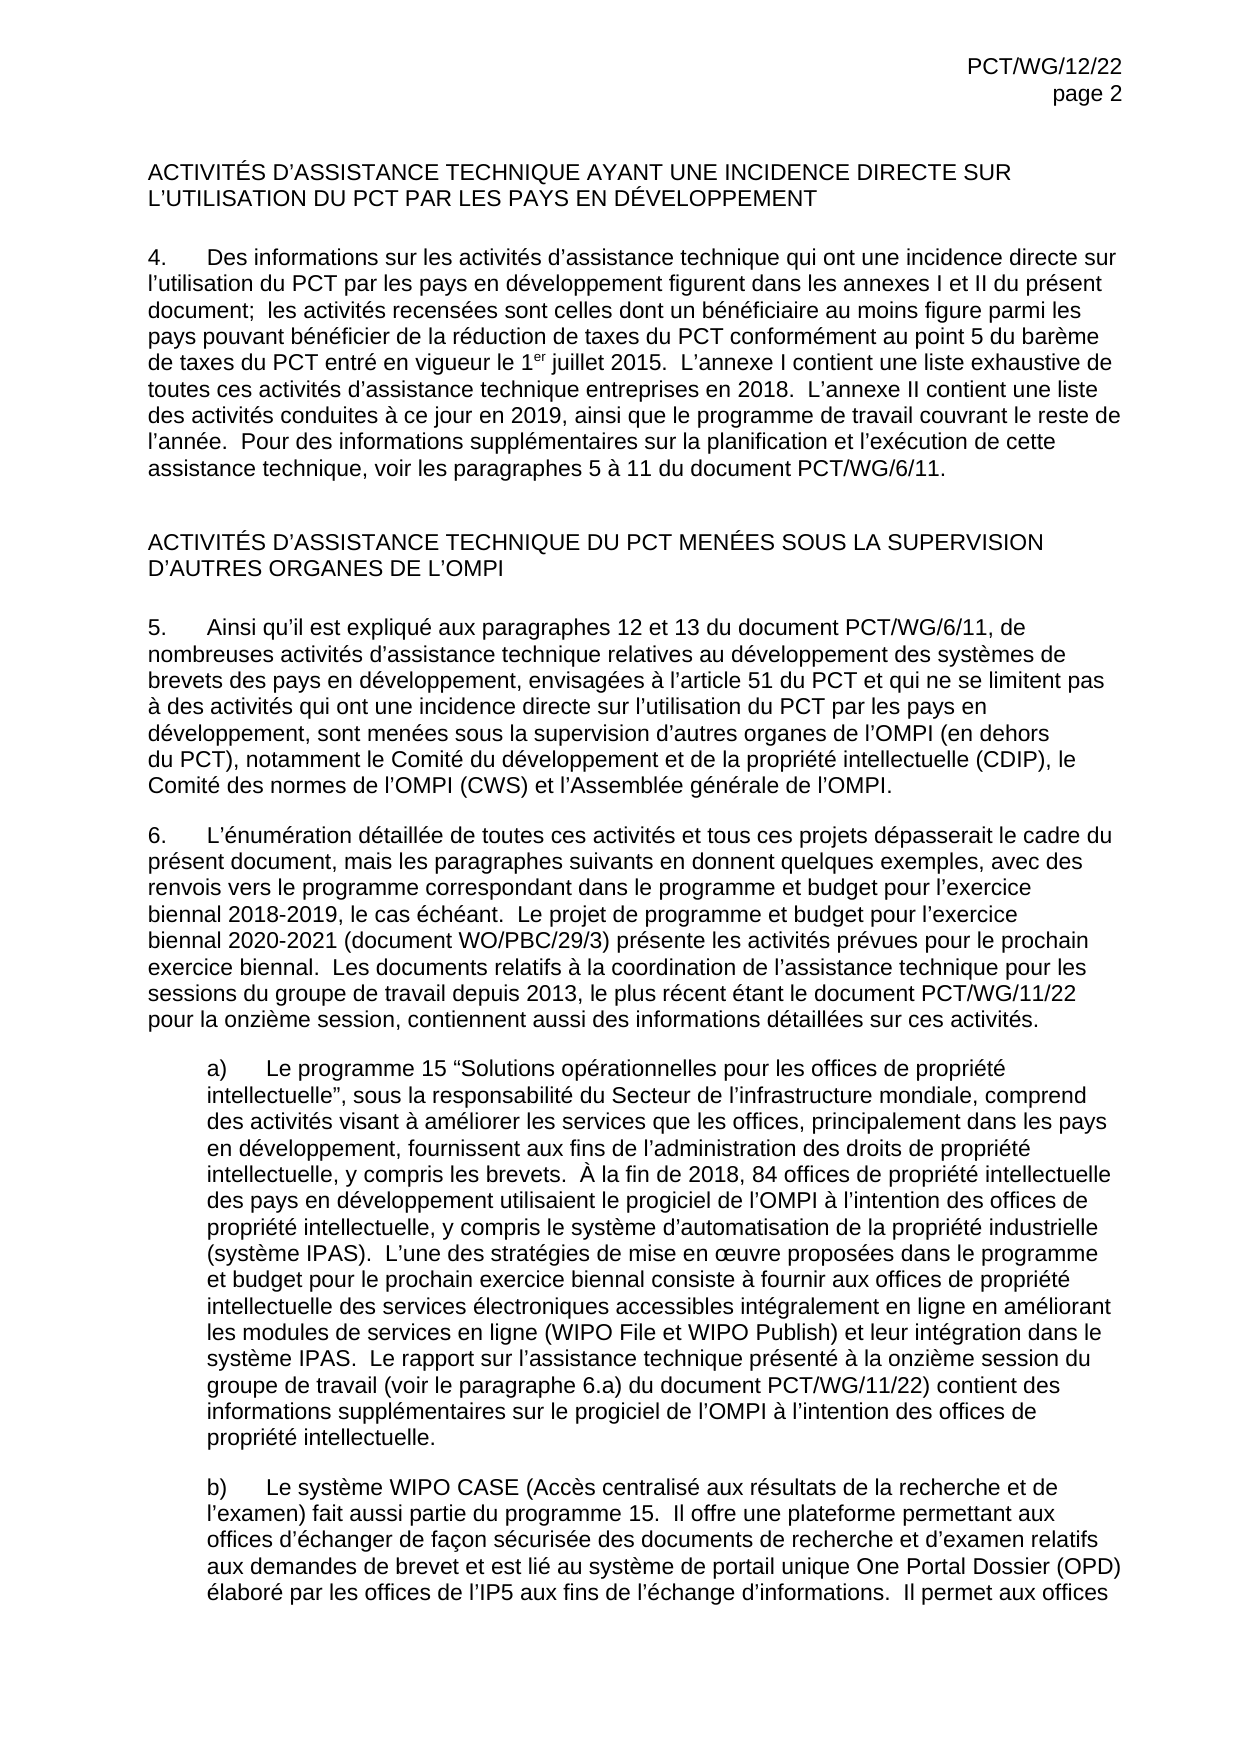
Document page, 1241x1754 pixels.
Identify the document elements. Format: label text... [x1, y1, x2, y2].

list Le programme 15 “Solutions opérationnelles pour les offices de propriété intellectuelle”, sous la responsabilité du Secteur de l’infrastructure mondiale, comprend des activités visant à améliorer les services que les offices, principalement dans les pays en développement, fournissent aux fins de l’administration des droits de propriété intellectuelle, y compris les brevets. À la fin de 2018, 84 offices de propriété intellectuelle des pays en développement utilisaient le progiciel de l’OMPI à l’intention des offices de propriété intellectuelle, y compris le système d’automatisation de la propriété industrielle (système IPAS). L’une des stratégies de mise en œuvre proposées dans le programme et budget pour le prochain exercice biennal consiste à fournir aux offices de propriété intellectuelle des services électroniques accessibles intégralement en ligne en améliorant les modules de services en ligne (WIPO File et WIPO Publish) et leur intégration dans le système IPAS. Le rapport sur l’assistance technique présenté à la onzième session du groupe de travail (voir le paragraphe 6.a) du document PCT/WG/11/22) contient des informations supplémentaires sur le progiciel de l’OMPI à l’intention des offices de propriété intellectuelle. [207, 1055, 1122, 1451]
text Des informations sur les activités d’assistance technique qui ont une incidence directe sur l’utilisation du PCT par les pays en développement figurent dans les annexes I et II du présent document; les activités recensées sont celles dont un bénéficiaire au moins figure parmi les pays pouvant bénéficier de la réduction de taxes du PCT conformément au point 5 du barème de taxes du PCT entré en vigueur le 1er juillet 2015. L’annexe I contient une liste exhaustive de toutes ces activités d’assistance technique entreprises en 2018. L’annexe II contient une liste des activités conduites à ce jour en 2019, ainsi que le programme de travail couvrant le reste de l’année. Pour des informations supplémentaires sur la planification et l’exécution de cette assistance technique, voir les paragraphes 5 à 11 du document PCT/WG/6/11. [148, 244, 1122, 481]
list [207, 1474, 1122, 1605]
text L’énumération détaillée de toutes ces activités et tous ces projets dépasserait le cadre du présent document, mais les paragraphes suivants en donnent quelques exemples, avec des renvois vers le programme correspondant dans le programme et budget pour l’exercice biennal 2018-2019, le cas échéant. Le projet de programme et budget pour l’exercice biennal 2020-2021 (document WO/PBC/29/3) présente les activités prévues pour le prochain exercice biennal. Les documents relatifs à la coordination de l’assistance technique pour les sessions du groupe de travail depuis 2013, le plus récent étant le document PCT/WG/11/22 pour la onzième session, contiennent aussi des informations détaillées sur ces activités. [148, 822, 1122, 1032]
subtitle Activités d’assistance technique ayant une incidence directe sur l’utilisation du PCT par les pays en développement [148, 158, 1122, 211]
text Ainsi qu’il est expliqué aux paragraphes 12 et 13 du document PCT/WG/6/11, de nombreuses activités d’assistance technique relatives au développement des systèmes de brevets des pays en développement, envisagées à l’article 51 du PCT et qui ne se limitent pas à des activités qui ont une incidence directe sur l’utilisation du PCT par les pays en développement, sont menées sous la supervision d’autres organes de l’OMPI (en dehors du PCT), notamment le Comité du développement et de la propriété intellectuelle (CDIP), le Comité des normes de l’OMPI (CWS) et l’Assemblée générale de l’OMPI. [148, 614, 1122, 799]
subtitle Activités d’assistance technique du PCT menées sous la supervision d’autres organes de l’OMPI [148, 529, 1122, 582]
